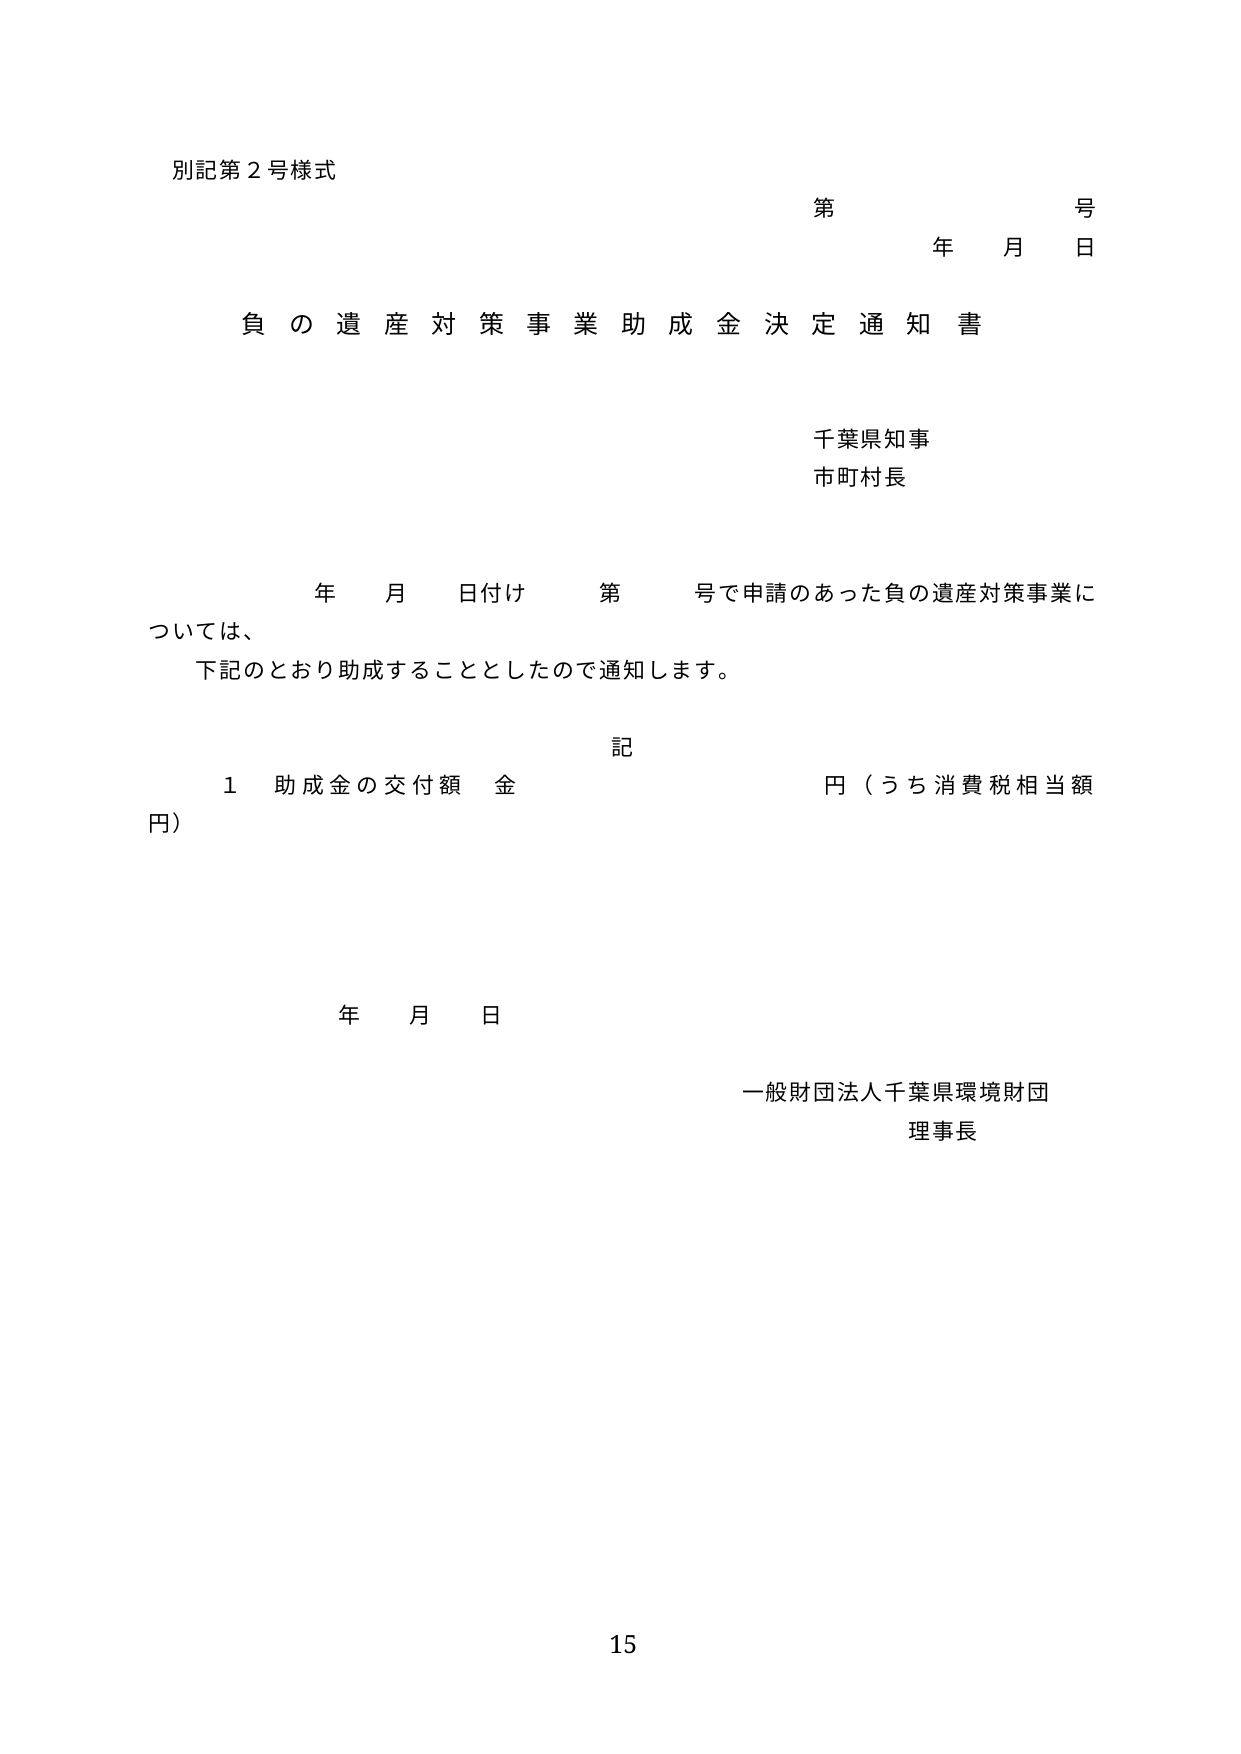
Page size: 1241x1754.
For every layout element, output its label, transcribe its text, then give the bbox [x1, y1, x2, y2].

text 下記のとおり助成することとしたので通知します。 [148, 649, 1098, 688]
text 第 号 [148, 188, 1098, 226]
text 負の遺産対策事業助成金決定通知書 [148, 303, 1098, 342]
text 一般財団法人千葉県環境財団 [718, 1072, 1098, 1111]
text 年 月 日 [148, 226, 1098, 265]
text 理事長 [867, 1111, 1098, 1149]
text 年 月 日付け 第 号で申請のあった負の遺産対策事業については、 [148, 572, 1098, 649]
text 市町村長 [754, 457, 1098, 496]
text 年 月 日 [202, 995, 1098, 1034]
text １ 助成金の交付額 金 円（うち消費税相当額 円） [148, 764, 1098, 841]
text 別記第２号様式 [148, 149, 1098, 188]
text 千葉県知事 [754, 419, 1098, 457]
text 記 [148, 726, 1098, 764]
